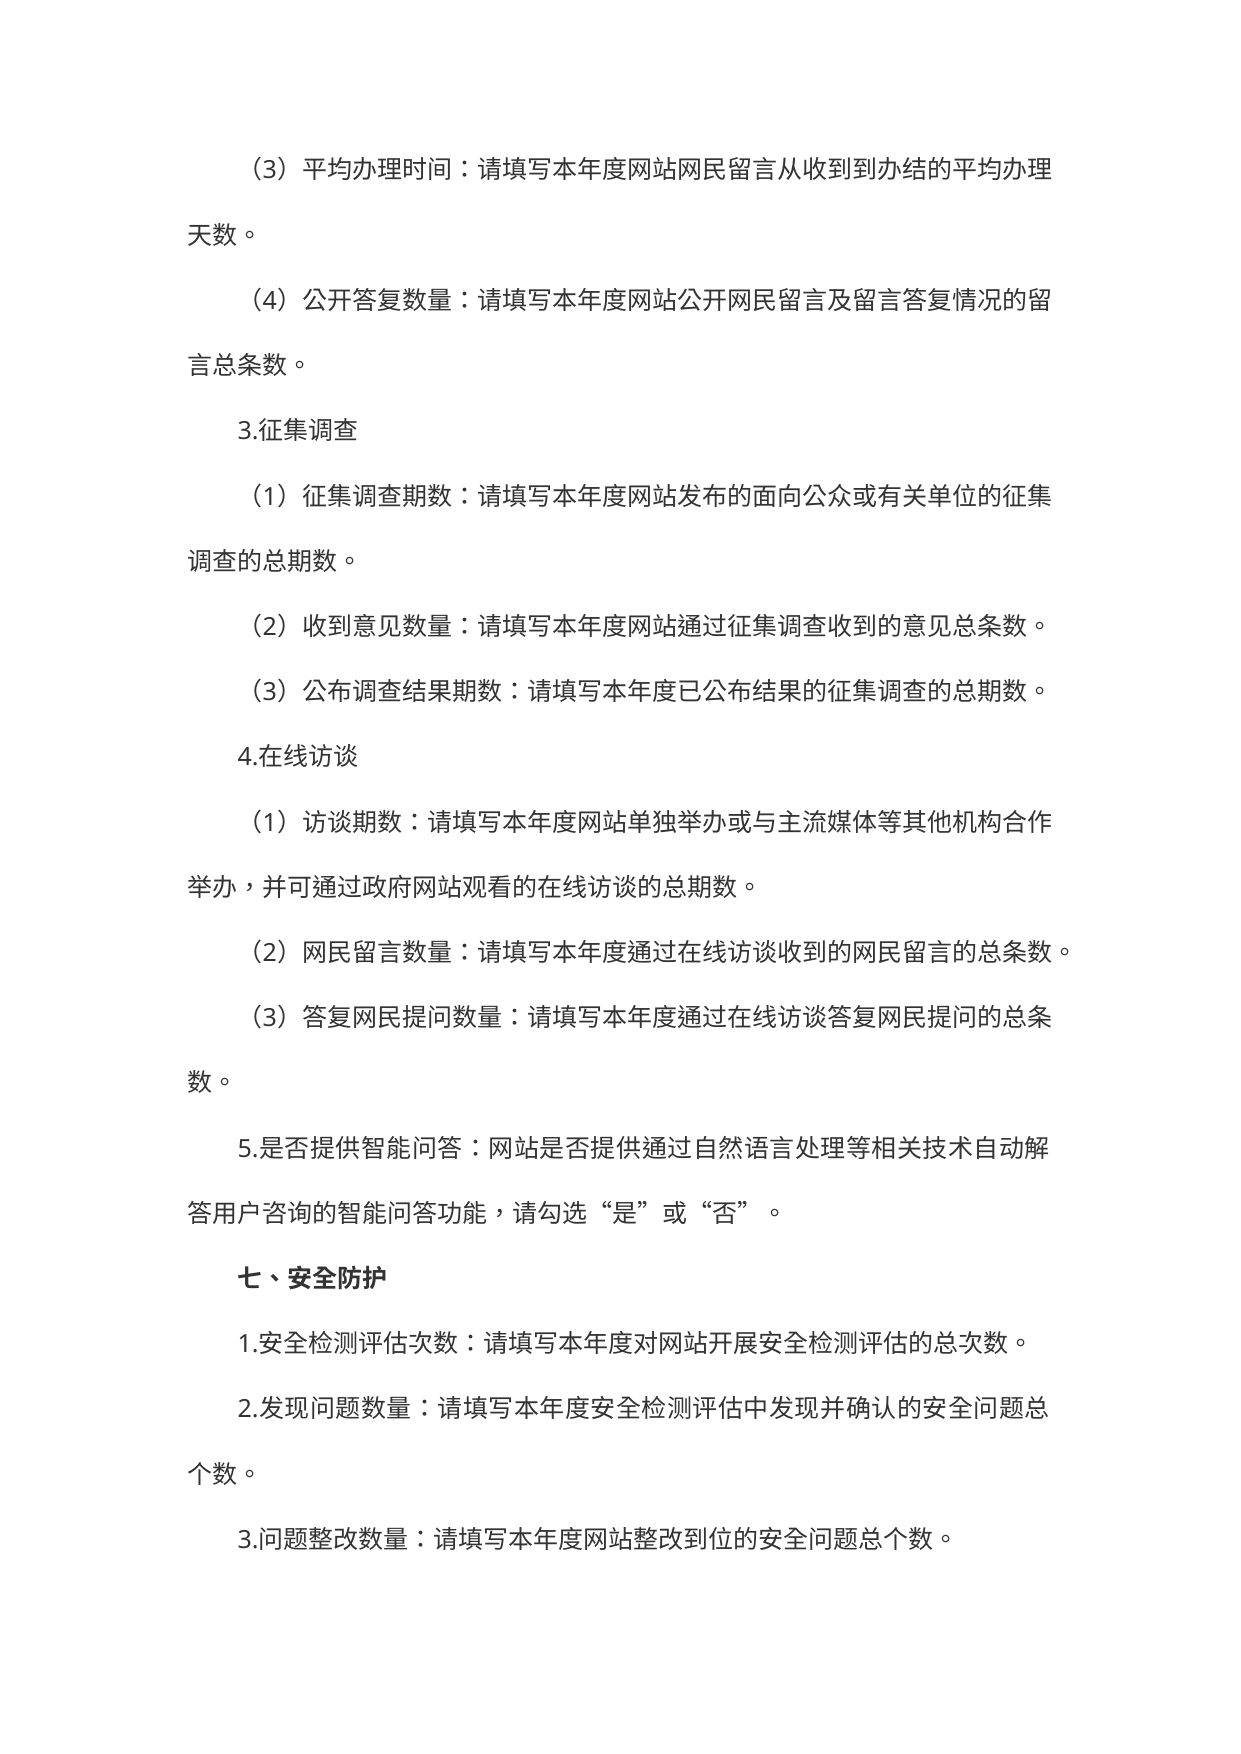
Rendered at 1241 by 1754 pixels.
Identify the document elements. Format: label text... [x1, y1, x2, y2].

text 3.问题整改数量：请填写本年度网站整改到位的安全问题总个数。 [187, 1519, 1053, 1556]
text （2）收到意见数量：请填写本年度网站通过征集调查收到的意见总条数。 [187, 606, 1053, 643]
text 4.在线访谈 [187, 737, 1053, 773]
text 七、安全防护 [187, 1258, 1053, 1295]
text 2.发现问题数量：请填写本年度安全检测评估中发现并确认的安全问题总个数。 [187, 1389, 1053, 1490]
text 5.是否提供智能问答：网站是否提供通过自然语言处理等相关技术自动解答用户咨询的智能问答功能，请勾选“是”或“否”。 [187, 1128, 1053, 1229]
text （3）答复网民提问数量：请填写本年度通过在线访谈答复网民提问的总条数。 [187, 998, 1053, 1099]
text （1）访谈期数：请填写本年度网站单独举办或与主流媒体等其他机构合作举办，并可通过政府网站观看的在线访谈的总期数。 [187, 802, 1053, 903]
text （2）网民留言数量：请填写本年度通过在线访谈收到的网民留言的总条数。 [187, 932, 1053, 969]
text 3.征集调查 [187, 411, 1053, 447]
text （4）公开答复数量：请填写本年度网站公开网民留言及留言答复情况的留言总条数。 [187, 280, 1053, 382]
text （3）平均办理时间：请填写本年度网站网民留言从收到到办结的平均办理天数。 [187, 150, 1053, 251]
text （1）征集调查期数：请填写本年度网站发布的面向公众或有关单位的征集调查的总期数。 [187, 476, 1053, 577]
text 1.安全检测评估次数：请填写本年度对网站开展安全检测评估的总次数。 [187, 1324, 1053, 1360]
text （3）公布调查结果期数：请填写本年度已公布结果的征集调查的总期数。 [187, 672, 1053, 708]
